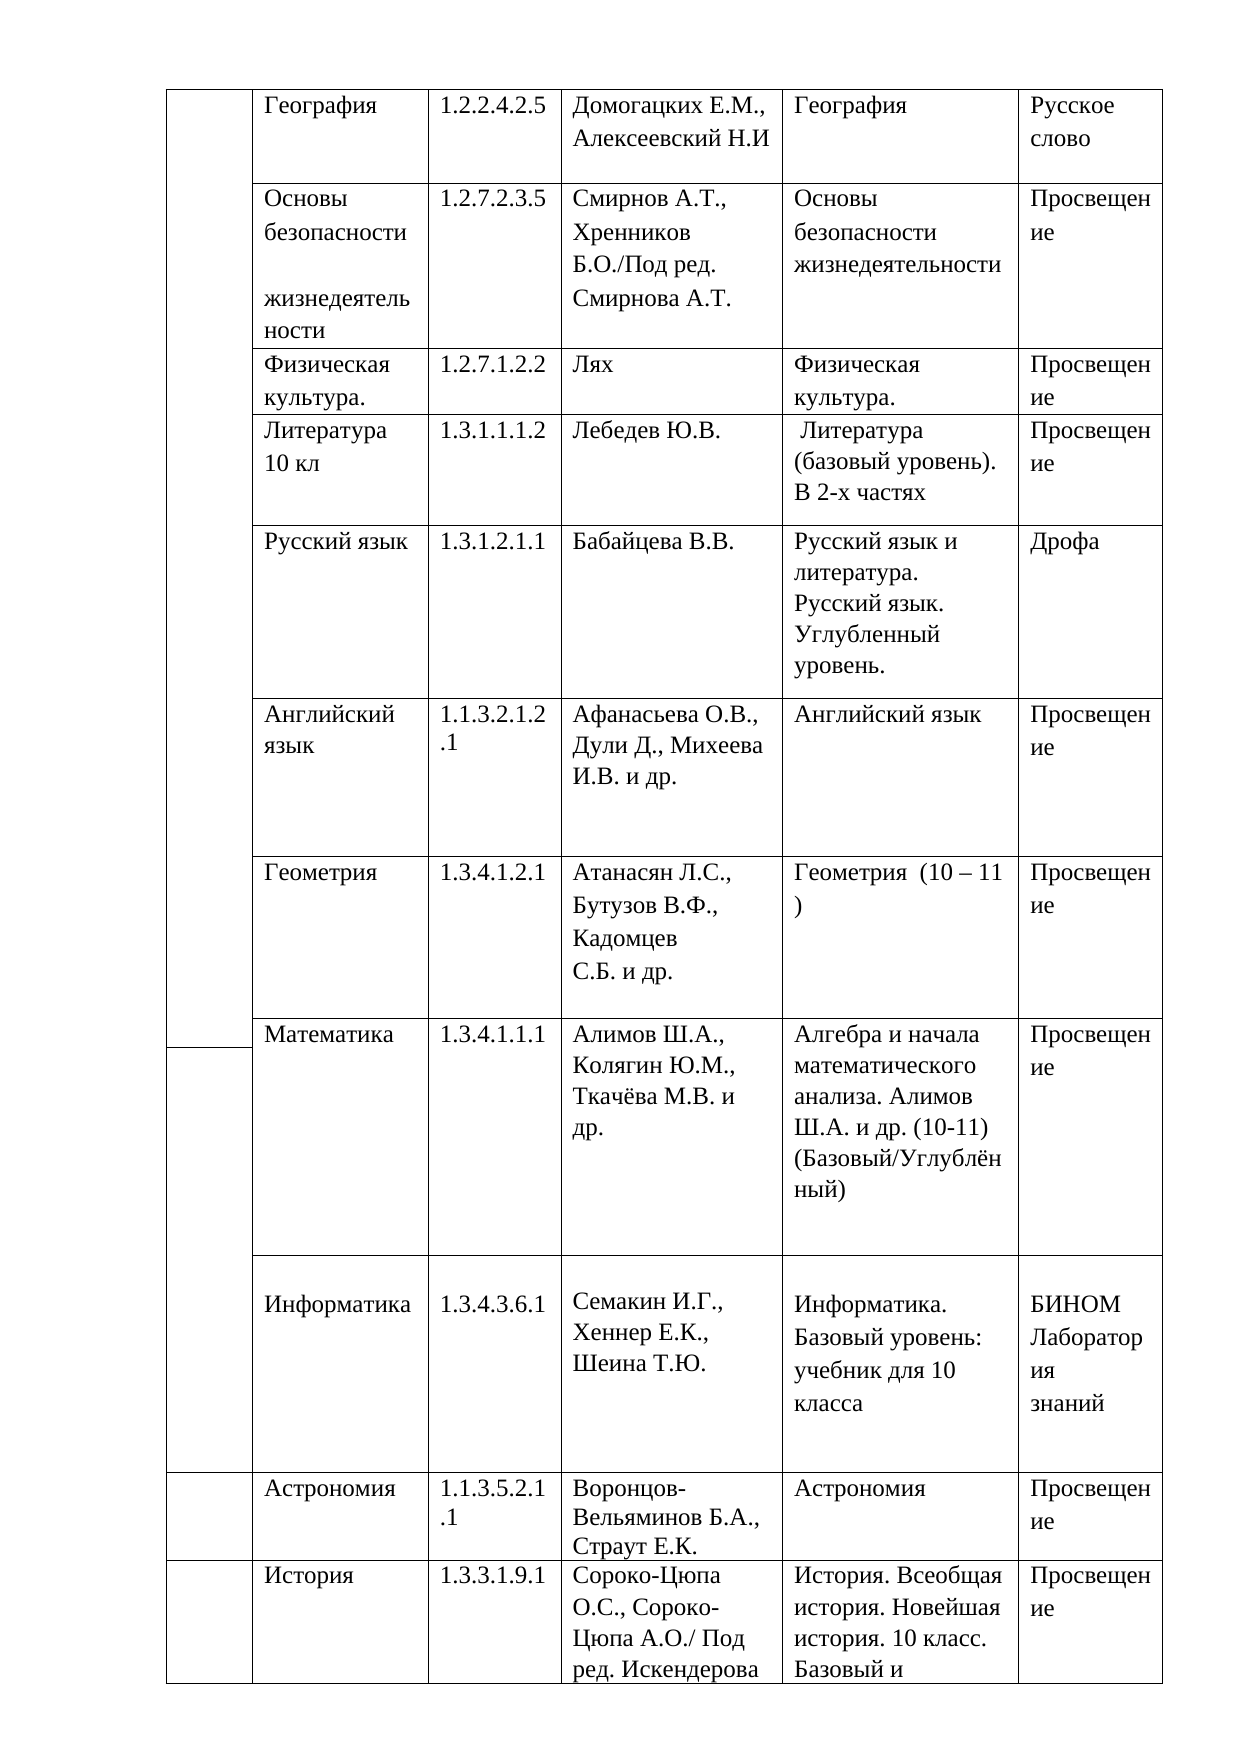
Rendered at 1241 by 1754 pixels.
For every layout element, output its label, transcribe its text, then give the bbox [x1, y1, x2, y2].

table_cell Воронцов- Вельяминов Б.А., Страут Е.К. [562, 1473, 782, 1559]
table_cell Просвещение [1019, 1019, 1162, 1255]
table_cell Геометрия (10 – 11 ) [783, 857, 1018, 1018]
table_cell 1.1.3.5.2.1.1 [429, 1473, 561, 1559]
table_cell Информатика [253, 1256, 428, 1472]
table_cell Русский язык и литература. Русский язык. Углубленный уровень. [783, 526, 1018, 698]
table_cell География [253, 90, 428, 182]
table_cell [167, 1561, 252, 1682]
table_cell 1.2.7.2.3.5 [429, 184, 561, 348]
table_cell Атанасян Л.С., Бутузов В.Ф., Кадомцев С.Б. и др. [562, 857, 782, 1018]
table_cell Математика [253, 1019, 428, 1255]
table_cell Просвещение [1019, 1561, 1162, 1682]
table_cell Русский язык [253, 526, 428, 698]
table_cell Физическая культура. [783, 349, 1018, 414]
table_cell Афанасьева О.В., Дули Д., Михеева И.В. и др. [562, 699, 782, 856]
table_cell Алгебра и начала математического анализа. Алимов Ш.А. и др. (10-11) (Базовый/Углублённый) [783, 1019, 1018, 1255]
table_cell БИНОМ Лаборатория знаний [1019, 1256, 1162, 1472]
table_cell Информатика. Базовый уровень: учебник для 10 класса [783, 1256, 1018, 1472]
table_cell 1.3.4.3.6.1 [429, 1256, 561, 1472]
table_cell Лях [562, 349, 782, 414]
table_cell 1.3.4.1.1.1 [429, 1019, 561, 1255]
table_cell Домогацких Е.М., Алексеевский Н.И [562, 90, 782, 182]
table_cell Бабайцева В.В. [562, 526, 782, 698]
table_cell Дрофа [1019, 526, 1162, 698]
table_cell Смирнов А.Т., Хренников Б.О./Под ред. Смирнова А.Т. [562, 184, 782, 348]
table_cell Просвещение [1019, 699, 1162, 856]
table_cell 1.3.3.1.9.1 [429, 1561, 561, 1682]
table_cell Просвещение [1019, 415, 1162, 525]
table_cell Просвещение [1019, 349, 1162, 414]
table_cell Алимов Ш.А., Колягин Ю.М., Ткачёва М.В. и др. [562, 1019, 782, 1255]
table_cell Основы безопасности жизнедеятельности [253, 184, 428, 348]
table_cell Физическая культура. [253, 349, 428, 414]
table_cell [562, 1561, 782, 1682]
table_cell Русское слово [1019, 90, 1162, 182]
table_cell География [783, 90, 1018, 182]
table_cell Основы безопасности жизнедеятельности [783, 184, 1018, 348]
table_cell 1.3.4.1.2.1 [429, 857, 561, 1018]
table_cell 1.2.7.1.2.2 [429, 349, 561, 414]
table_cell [783, 1561, 1018, 1682]
table_cell Английский язык [783, 699, 1018, 856]
table_cell 1.3.1.1.1.2 [429, 415, 561, 525]
table_cell Английский язык [253, 699, 428, 856]
table_cell [167, 1048, 252, 1472]
table_cell Астрономия [783, 1473, 1018, 1559]
table_cell [167, 1473, 252, 1559]
table_cell История [253, 1561, 428, 1682]
table_cell 1.1.3.2.1.2.1 [429, 699, 561, 856]
table_cell Семакин И.Г., Хеннер Е.К., Шеина Т.Ю. [562, 1256, 782, 1472]
table_cell 1.2.2.4.2.5 [429, 90, 561, 182]
table_cell Астрономия [253, 1473, 428, 1559]
table_cell Просвещение [1019, 184, 1162, 348]
table_cell Лебедев Ю.В. [562, 415, 782, 525]
table_cell 1.3.1.2.1.1 [429, 526, 561, 698]
table_cell Литература 10 кл [253, 415, 428, 525]
table_cell Геометрия [253, 857, 428, 1018]
table_cell Литература (базовый уровень). В 2-х частях [783, 415, 1018, 525]
table_cell Просвещение [1019, 857, 1162, 1018]
table_cell Просвещение [1019, 1473, 1162, 1559]
